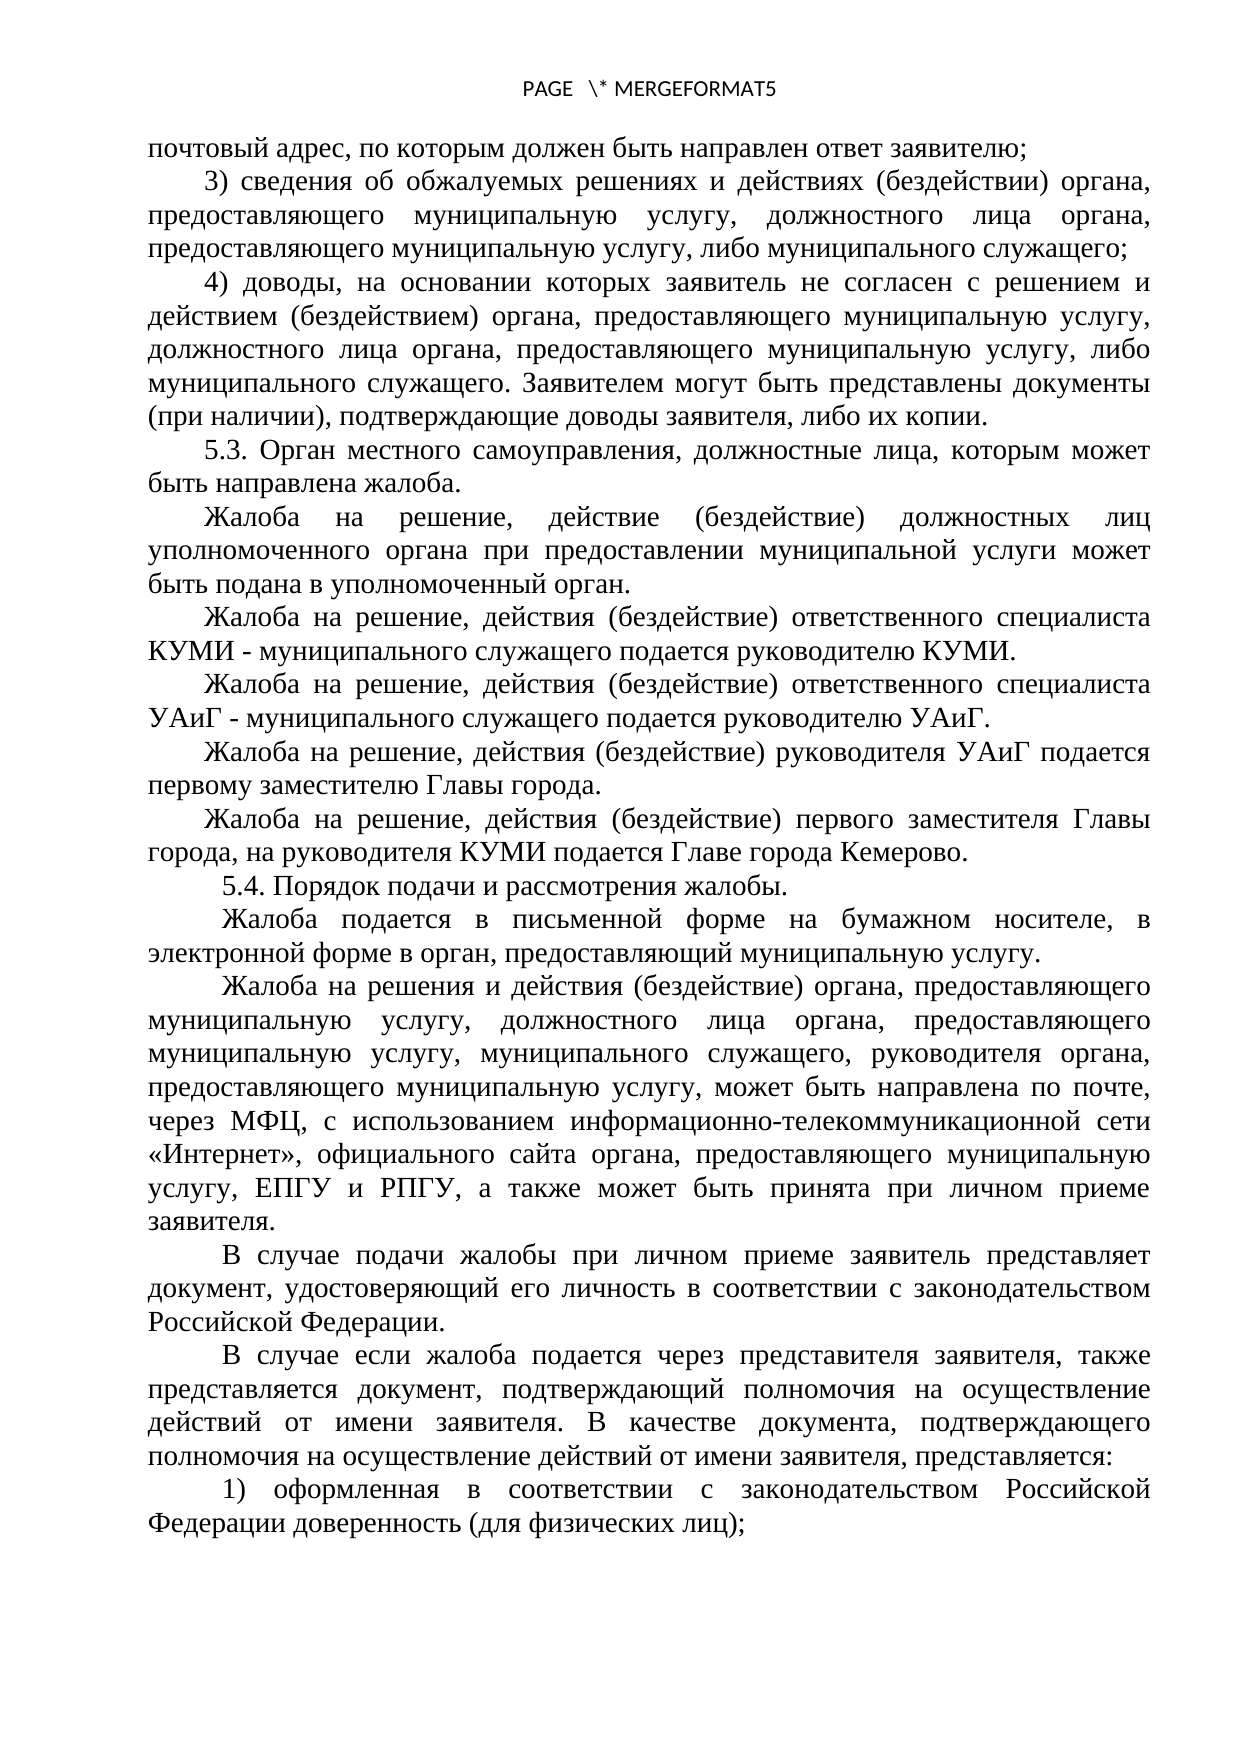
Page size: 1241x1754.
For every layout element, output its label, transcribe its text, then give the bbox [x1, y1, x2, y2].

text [148, 130, 1152, 163]
text 3) сведения об обжалуемых решениях и действиях (бездействии) органа, предоставляющего муниципальную услугу, должностного лица органа, предоставляющего муниципальную услугу, либо муниципального служащего; [148, 163, 1152, 264]
text Жалоба на решение, действие (бездействие) должностных лиц уполномоченного органа при предоставлении муниципальной услуги может быть подана в уполномоченный орган. [148, 499, 1152, 599]
text В случае если жалоба подается через представителя заявителя, также представляется документ, подтверждающий полномочия на осуществление действий от имени заявителя. В качестве документа, подтверждающего полномочия на осуществление действий от имени заявителя, представляется: [148, 1337, 1152, 1472]
text Жалоба на решение, действия (бездействие) первого заместителя Главы города, на руководителя КУМИ подается Главе города Кемерово. [148, 801, 1152, 868]
text Жалоба на решение, действия (бездействие) руководителя УАиГ подается первому заместителю Главы города. [148, 734, 1152, 801]
text 5.3. Орган местного самоуправления, должностные лица, которым может быть направлена жалоба. [148, 432, 1152, 499]
text 1) оформленная в соответствии с законодательством Российской Федерации доверенность (для физических лиц); [148, 1472, 1152, 1539]
text Жалоба на решения и действия (бездействие) органа, предоставляющего муниципальную услугу, должностного лица органа, предоставляющего муниципальную услугу, муниципального служащего, руководителя органа, предоставляющего муниципальную услугу, может быть направлена по почте, через МФЦ, с использованием информационно-телекоммуникационной сети «Интернет», официального сайта органа, предоставляющего муниципальную услугу, ЕПГУ и РПГУ, а также может быть принята при личном приеме заявителя. [148, 968, 1152, 1237]
text В случае подачи жалобы при личном приеме заявитель представляет документ, удостоверяющий его личность в соответствии с законодательством Российской Федерации. [148, 1237, 1152, 1337]
text 4) доводы, на основании которых заявитель не согласен с решением и действием (бездействием) органа, предоставляющего муниципальную услугу, должностного лица органа, предоставляющего муниципальную услугу, либо муниципального служащего. Заявителем могут быть представлены документы (при наличии), подтверждающие доводы заявителя, либо их копии. [148, 264, 1152, 432]
text 5.4. Порядок подачи и рассмотрения жалобы. [148, 868, 1152, 901]
text Жалоба подается в письменной форме на бумажном носителе, в электронной форме в орган, предоставляющий муниципальную услугу. [148, 901, 1152, 968]
text Жалоба на решение, действия (бездействие) ответственного специалиста УАиГ - муниципального служащего подается руководителю УАиГ. [148, 667, 1152, 734]
text Жалоба на решение, действия (бездействие) ответственного специалиста КУМИ - муниципального служащего подается руководителю КУМИ. [148, 599, 1152, 667]
